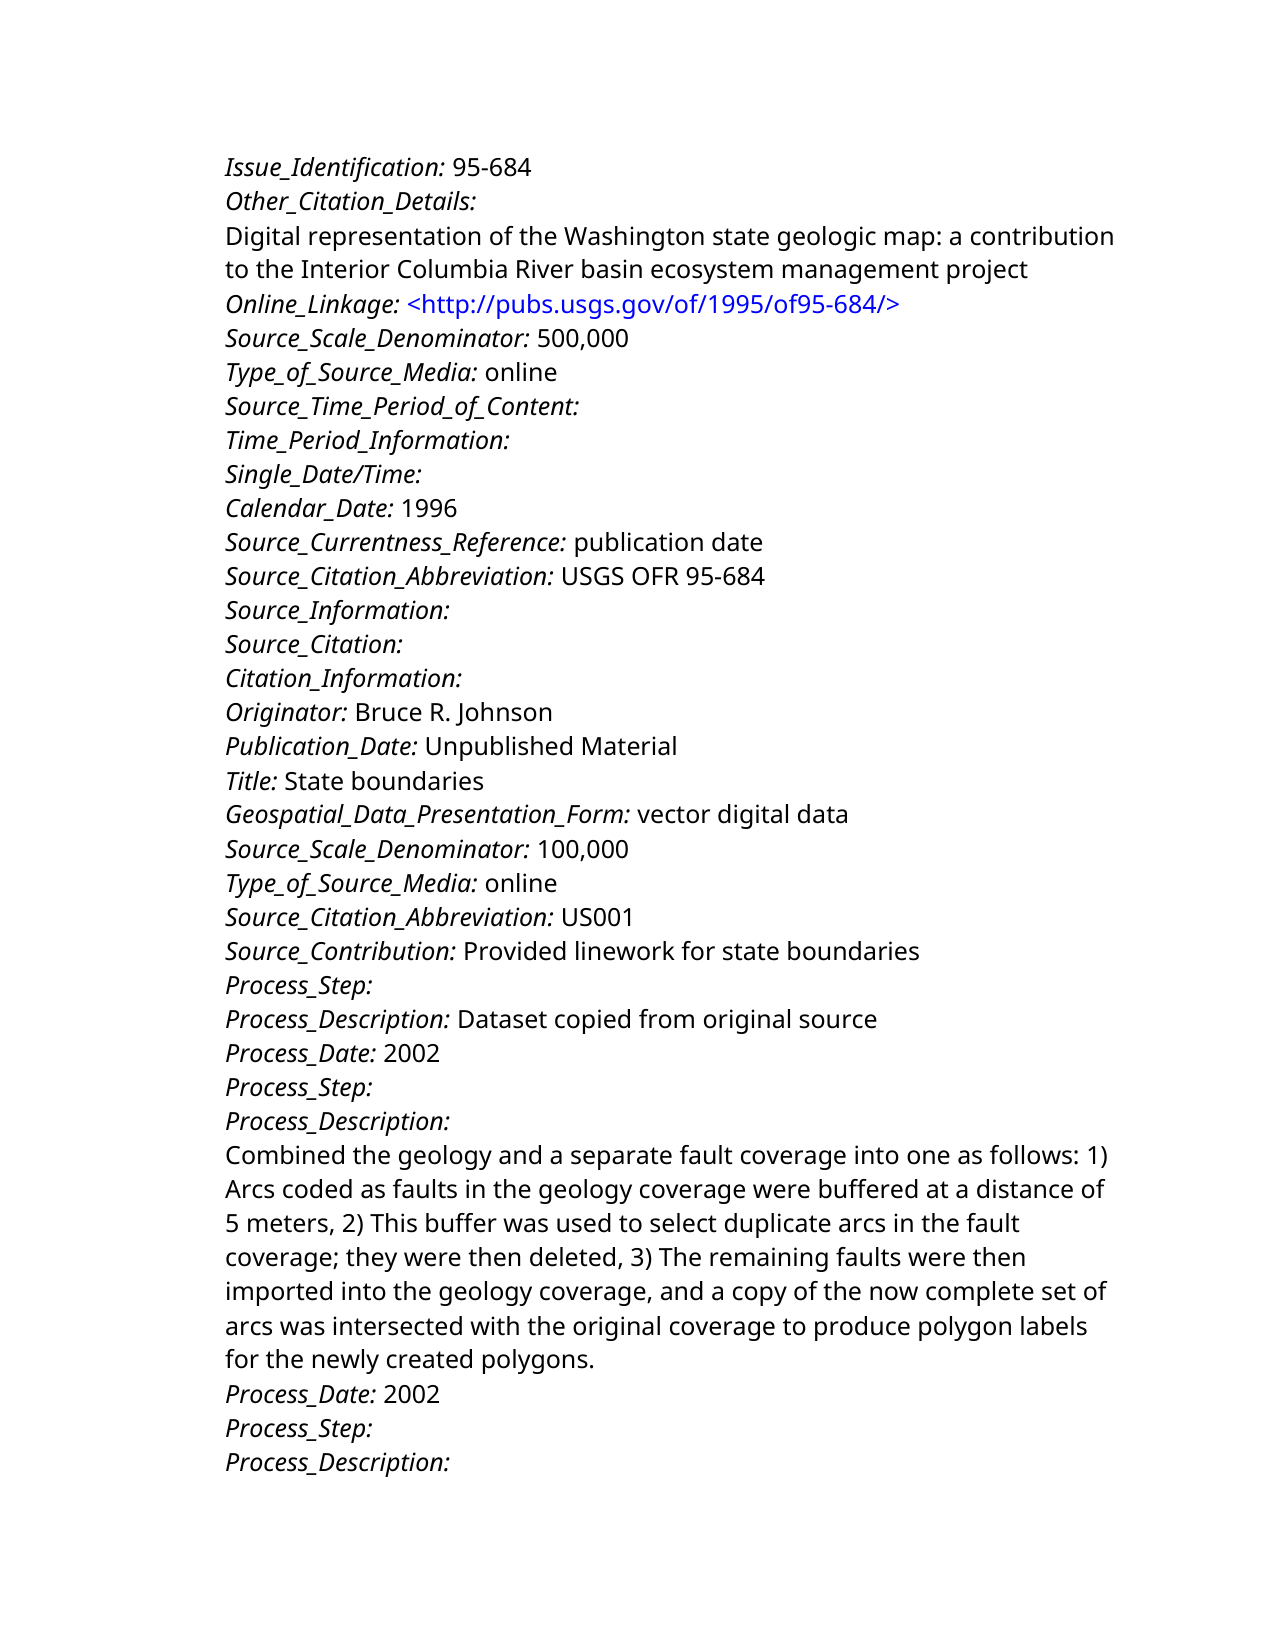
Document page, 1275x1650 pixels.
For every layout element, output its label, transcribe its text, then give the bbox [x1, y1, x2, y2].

text Source_Scale_Denominator: 500,000 [225, 320, 1125, 354]
text Time_Period_Information: [225, 422, 1125, 457]
text Issue_Identification: 95-684 [225, 150, 1125, 184]
text Other_Citation_Details: [225, 184, 1125, 218]
text Originator: Bruce R. Johnson [225, 695, 1125, 729]
text Source_Information: [225, 593, 1125, 627]
text Process_Step: [225, 967, 1125, 1002]
text Process_Description: [225, 1104, 1125, 1138]
text Calendar_Date: 1996 [225, 491, 1125, 525]
text Digital representation of the Washington state geologic map: a contribution to the Interior Columbia River basin ecosystem management project [225, 218, 1125, 286]
text Process_Date: 2002 [225, 1376, 1125, 1410]
text Process_Step: [225, 1410, 1125, 1444]
text Source_Citation_Abbreviation: US001 [225, 899, 1125, 933]
text Geospatial_Data_Presentation_Form: vector digital data [225, 797, 1125, 831]
text Combined the geology and a separate fault coverage into one as follows: 1) Arcs coded as faults in the geology coverage were buffered at a distance of 5 meters, 2) This buffer was used to select duplicate arcs in the fault coverage; they were then deleted, 3) The remaining faults were then imported into the geology coverage, and a copy of the now complete set of arcs was intersected with the original coverage to produce polygon labels for the newly created polygons. [225, 1138, 1125, 1376]
text Source_Contribution: Provided linework for state boundaries [225, 933, 1125, 967]
text Process_Step: [225, 1070, 1125, 1104]
text Process_Description: [225, 1444, 1125, 1478]
text Publication_Date: Unpublished Material [225, 729, 1125, 763]
text Online_Linkage: <http://pubs.usgs.gov/of/1995/of95-684/> [225, 286, 1125, 320]
text Citation_Information: [225, 661, 1125, 695]
text Process_Date: 2002 [225, 1036, 1125, 1070]
text Source_Currentness_Reference: publication date [225, 525, 1125, 559]
text Source_Time_Period_of_Content: [225, 388, 1125, 422]
text Source_Citation_Abbreviation: USGS OFR 95-684 [225, 559, 1125, 593]
text Type_of_Source_Media: online [225, 354, 1125, 388]
text Title: State boundaries [225, 763, 1125, 797]
text Type_of_Source_Media: online [225, 865, 1125, 899]
text Source_Scale_Denominator: 100,000 [225, 831, 1125, 865]
text Process_Description: Dataset copied from original source [225, 1002, 1125, 1036]
text Single_Date/Time: [225, 457, 1125, 491]
text Source_Citation: [225, 627, 1125, 661]
